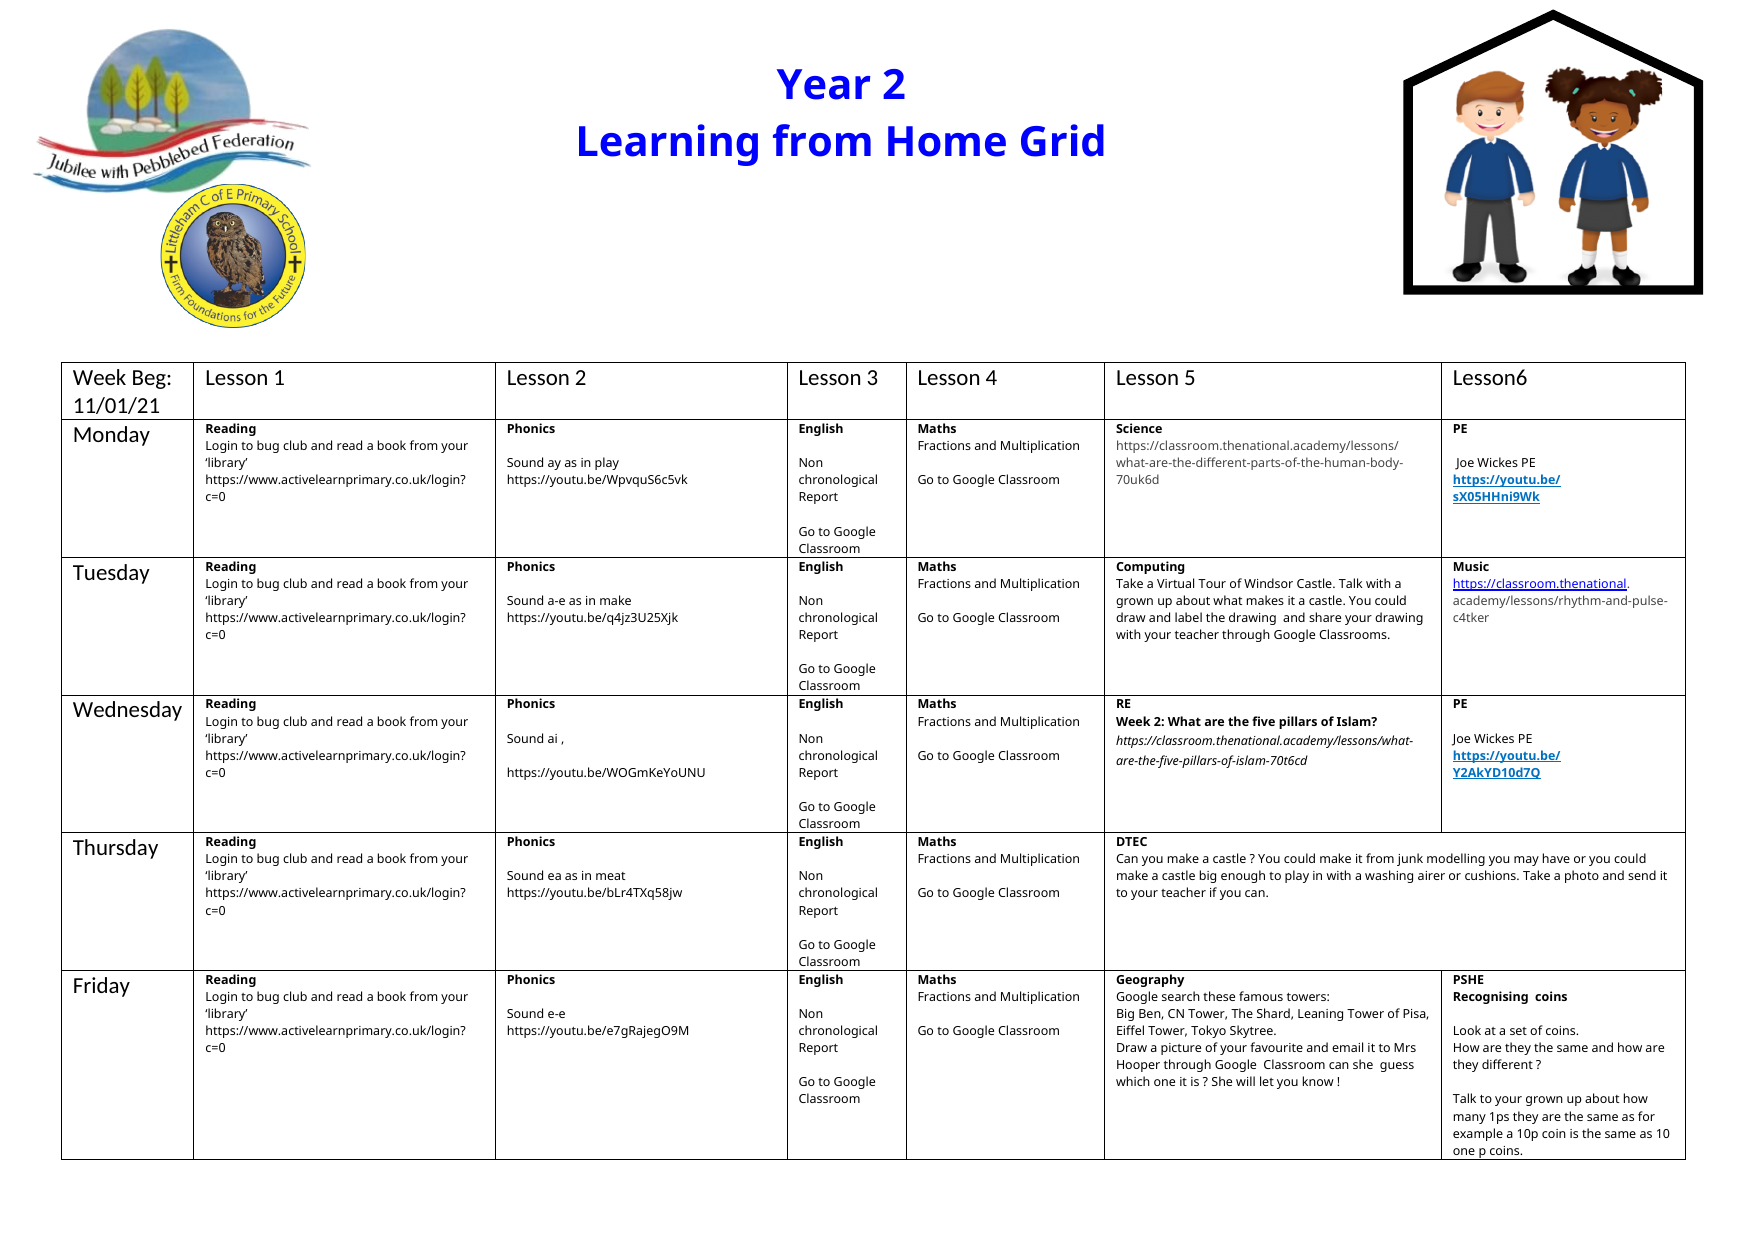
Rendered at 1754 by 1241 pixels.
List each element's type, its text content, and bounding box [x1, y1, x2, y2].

table_cell Reading Login to bug club and read a book from your ‘library’ https://www.activelearnprimary.co.uk/login?c=0 [194, 833, 495, 970]
table_cell Friday [62, 971, 193, 1159]
table_cell Reading Login to bug club and read a book from your ‘library’ https://www.activelearnprimary.co.uk/login?c=0 [194, 696, 495, 832]
table_cell Monday [62, 420, 193, 557]
table_cell Reading Login to bug club and read a book from your ‘library’ https://www.activelearnprimary.co.uk/login?c=0 [194, 420, 495, 557]
table_cell Reading Login to bug club and read a book from your ‘library’ https://www.activelearnprimary.co.uk/login?c=0 [194, 558, 495, 694]
picture [1442, 55, 1663, 285]
table_cell PSHE Recognising coins Look at a set of coins. How are they the same and how are they different ? Talk to your grown up about how many 1ps they are the same as for example a 10p coin is the same as 10 one p coins. [1442, 971, 1685, 1159]
table_cell DTEC Can you make a castle ? You could make it from junk modelling you may have or you could make a castle big enough to play in with a washing airer or cushions. Take a photo and send it to your teacher if you can. [1105, 833, 1685, 970]
table_cell Maths Fractions and Multiplication Go to Google Classroom [907, 696, 1104, 832]
table_header Lesson 5 [1105, 363, 1441, 419]
table_cell PE Joe Wickes PE https://youtu.be/ Y2AkYD10d7Q [1442, 696, 1685, 832]
table_cell Reading Login to bug club and read a book from your ‘library’ https://www.activelearnprimary.co.uk/login?c=0 [194, 971, 495, 1159]
table_cell Phonics Sound ay as in play https://youtu.be/WpvquS6c5vk [496, 420, 787, 557]
table_cell Maths Fractions and Multiplication Go to Google Classroom [907, 558, 1104, 694]
table_header Lesson 3 [788, 363, 906, 419]
table_cell PE Joe Wickes PE https://youtu.be/ sX05HHni9Wk [1442, 420, 1685, 557]
picture [1652, 55, 1663, 61]
table_cell Phonics Sound e-e https://youtu.be/e7gRajegO9M [496, 971, 787, 1159]
picture [21, 12, 323, 328]
table_cell Wednesday [62, 696, 193, 832]
table_cell Phonics Sound ai , https://youtu.be/WOGmKeYoUNU [496, 696, 787, 832]
table_header Lesson 4 [907, 363, 1104, 419]
table_cell Tuesday [62, 558, 193, 694]
table_cell English Non chronological Report Go to Google Classroom [788, 971, 906, 1159]
table_cell Thursday [62, 833, 193, 970]
table_cell Maths Fractions and Multiplication Go to Google Classroom [907, 420, 1104, 557]
table_cell Maths Fractions and Multiplication Go to Google Classroom [907, 833, 1104, 970]
table_cell Phonics Sound a-e as in make https://youtu.be/q4jz3U25Xjk [496, 558, 787, 694]
table_cell Maths Fractions and Multiplication Go to Google Classroom [907, 971, 1104, 1159]
table_header Lesson 1 [194, 363, 495, 419]
table_header Lesson 2 [496, 363, 787, 419]
table_cell English Non chronological Report Go to Google Classroom [788, 833, 906, 970]
table_cell Music https://classroom.thenational. academy/lessons/rhythm-and-pulse-c4tker [1442, 558, 1685, 694]
table_cell Science https://classroom.thenational.academy/lessons/what-are-the-different-parts-of-the-human-body-70uk6d [1105, 420, 1441, 557]
table_cell English Non chronological Report Go to Google Classroom [788, 696, 906, 832]
table_cell Computing Take a Virtual Tour of Windsor Castle. Talk with a grown up about what makes it a castle. You could draw and label the drawing and share your drawing with your teacher through Google Classrooms. [1105, 558, 1441, 694]
table_header Lesson6 [1442, 363, 1685, 419]
table_header Week Beg: 11/01/21 [62, 363, 193, 419]
table_cell Phonics Sound ea as in meat https://youtu.be/bLr4TXq58jw [496, 833, 787, 970]
picture [1442, 55, 1455, 61]
table_cell Geography Google search these famous towers: Big Ben, CN Tower, The Shard, Leaning Tower of Pisa, Eiffel Tower, Tokyo Skytree. Draw a picture of your favourite and email it to Mrs Hooper through Google Classroom can she guess which one it is ? She will let you know ! [1105, 971, 1441, 1159]
table_cell English Non chronological Report Go to Google Classroom [788, 420, 906, 557]
table_cell English Non chronological Report Go to Google Classroom [788, 558, 906, 694]
table_cell RE Week 2: What are the five pillars of Islam? https://classroom.thenational.academy/lessons/what-are-the-five-pillars-of-islam-70t6cd [1105, 696, 1441, 832]
